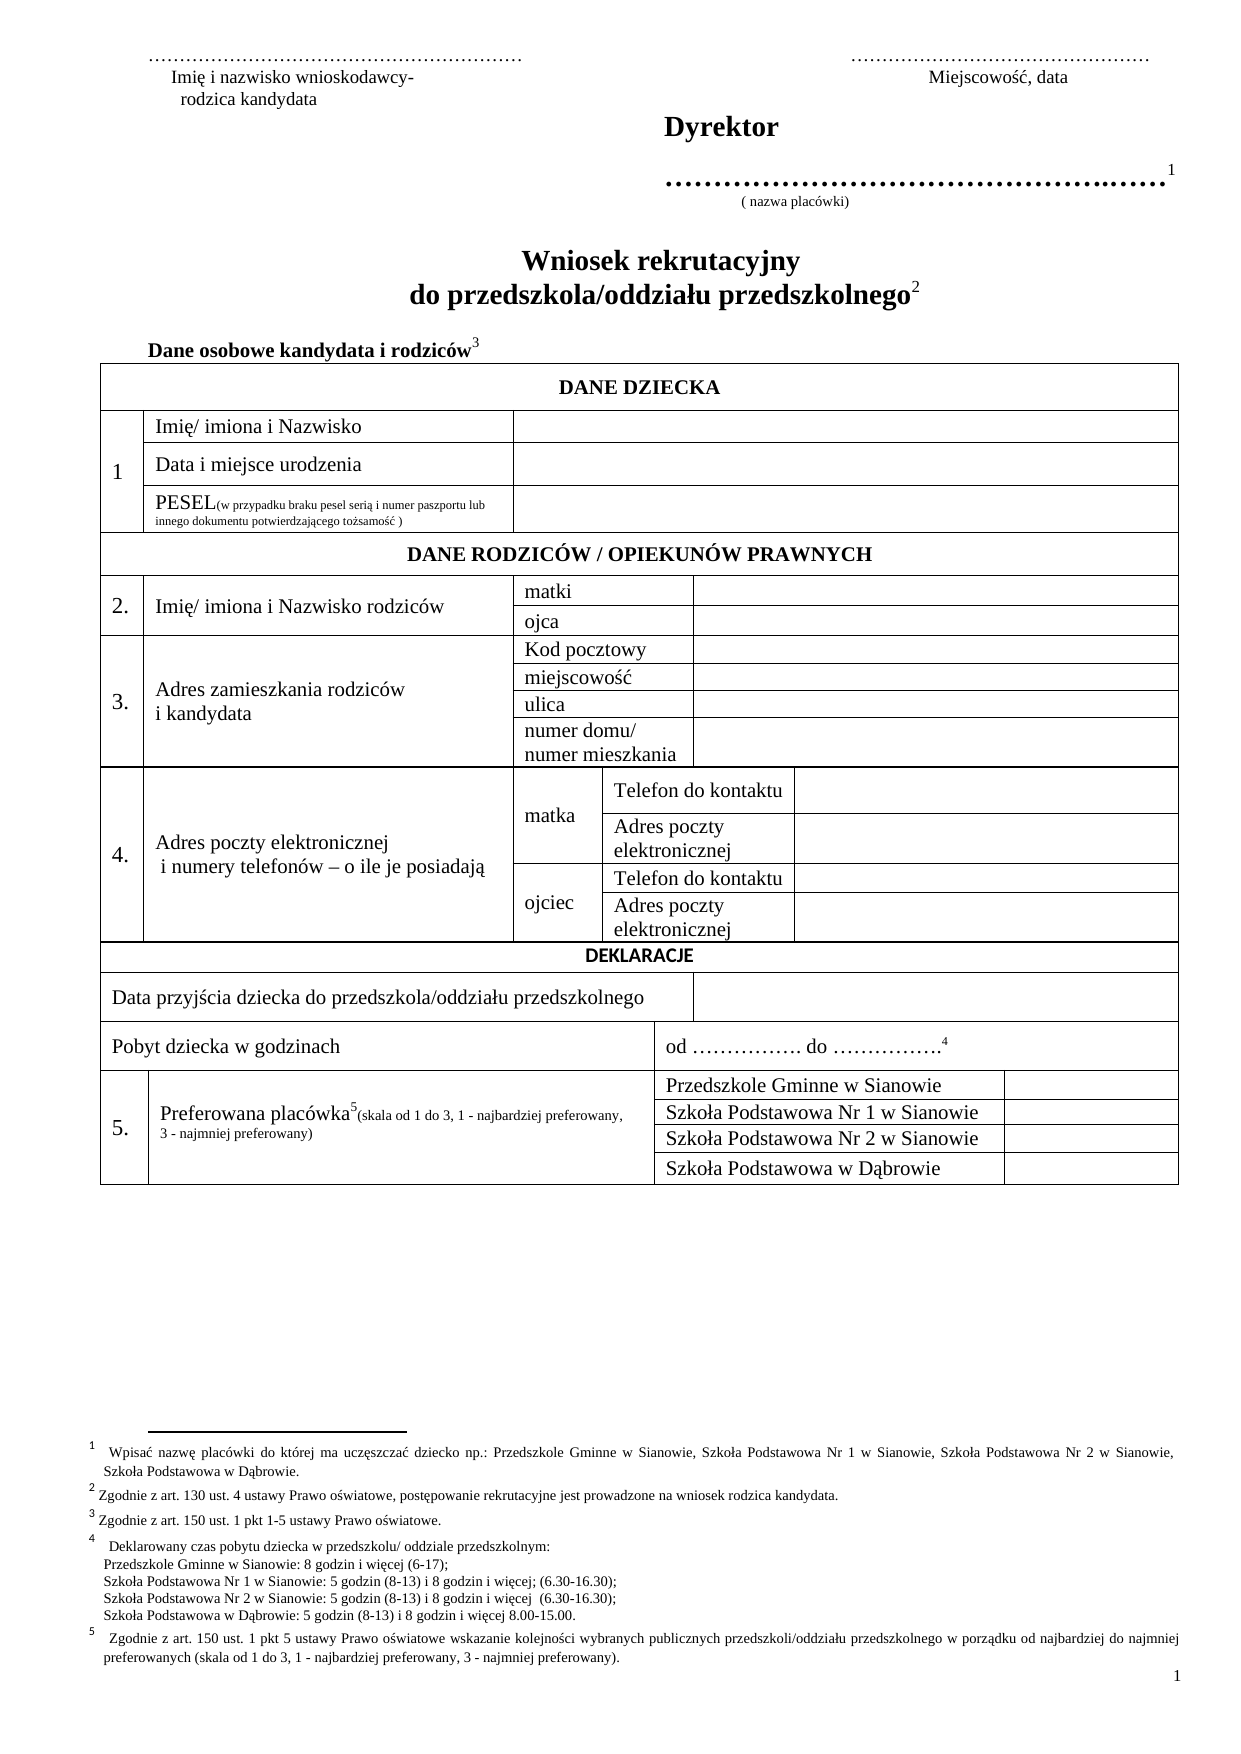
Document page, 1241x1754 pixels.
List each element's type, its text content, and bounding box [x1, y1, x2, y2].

table_cell [795, 864, 1178, 892]
table_cell Telefon do kontaktu [603, 768, 794, 813]
table_cell [1005, 1153, 1178, 1183]
table_cell 1 [101, 411, 143, 532]
table_cell PESEL(w przypadku braku pesel serią i numer paszportu lub innego dokumentu potwierdzającego tożsamość ) [144, 486, 513, 532]
table_cell Kod pocztowy [514, 636, 693, 662]
table_cell [1005, 1100, 1178, 1124]
table_cell [694, 718, 1178, 766]
table_cell [795, 814, 1178, 862]
table_cell [795, 893, 1178, 941]
text ( nazwa placówki) [148, 193, 1181, 210]
table_cell ojca [514, 606, 693, 635]
table_cell DANE RODZICÓW / OPIEKUNÓW PRAWNYCH [101, 533, 1178, 575]
table_cell Szkoła Podstawowa w Dąbrowie [655, 1153, 1004, 1183]
text Dane osobowe kandydata i rodziców [148, 334, 1181, 363]
table_cell Data i miejsce urodzenia [144, 443, 513, 485]
text rodzica kandydata [148, 87, 1181, 109]
table_cell matki [514, 576, 693, 605]
text ……………………………………….…… [148, 159, 1181, 193]
text Wniosek rekrutacyjny do przedszkola/oddziału przedszkolnego [148, 243, 1181, 310]
table_cell Adres zamieszkania rodziców i kandydata [144, 636, 513, 766]
table_cell Szkoła Podstawowa Nr 2 w Sianowie [655, 1125, 1004, 1152]
table_cell Telefon do kontaktu [603, 864, 794, 892]
table_cell Imię/ imiona i Nazwisko rodziców [144, 576, 513, 635]
table_cell matka [514, 768, 602, 862]
text Dyrektor [148, 109, 1181, 143]
table_cell Szkoła Podstawowa Nr 1 w Sianowie [655, 1100, 1004, 1124]
table_cell Adres poczty elektronicznej i numery telefonów – o ile je posiadają [144, 768, 513, 941]
table_cell [514, 411, 1178, 442]
table_cell DEKLARACJE [101, 943, 1178, 972]
table_header DANE DZIECKA [101, 364, 1178, 410]
table_cell Przedszkole Gminne w Sianowie [655, 1071, 1004, 1099]
table_cell numer domu/ numer mieszkania [514, 718, 693, 766]
table_cell Pobyt dziecka w godzinach [101, 1022, 654, 1070]
table_cell [795, 768, 1178, 813]
table_cell [514, 486, 1178, 532]
table_cell [694, 636, 1178, 662]
table_cell Data przyjścia dziecka do przedszkola/oddziału przedszkolnego [101, 973, 693, 1021]
table_cell [694, 973, 1178, 1021]
table_cell Adres poczty elektronicznej [603, 814, 794, 862]
table_cell 5. [101, 1071, 148, 1183]
table_cell [694, 664, 1178, 690]
table_cell [694, 606, 1178, 635]
text Imię i nazwisko wnioskodawcy- Miejscowość, data [148, 66, 1181, 87]
table_cell [514, 443, 1178, 485]
table_cell [694, 691, 1178, 717]
table_cell ulica [514, 691, 693, 717]
table_cell Adres poczty elektronicznej [603, 893, 794, 941]
table_cell 2. [101, 576, 143, 635]
table_cell miejscowość [514, 664, 693, 690]
table_cell 4. [101, 768, 143, 941]
table_cell [1005, 1125, 1178, 1152]
table_cell 3. [101, 636, 143, 766]
table_cell [694, 576, 1178, 605]
table_cell od ……………. do ……………. [655, 1022, 1178, 1070]
table_cell Imię/ imiona i Nazwisko [144, 411, 513, 442]
table_cell [1005, 1071, 1178, 1099]
table_cell ojciec [514, 864, 602, 941]
table_cell Preferowana placówka(skala od 1 do 3, 1 - najbardziej preferowany, 3 - najmniej preferowany) [149, 1071, 654, 1183]
text …………………………………………………… ………………………………………… [148, 44, 1181, 66]
